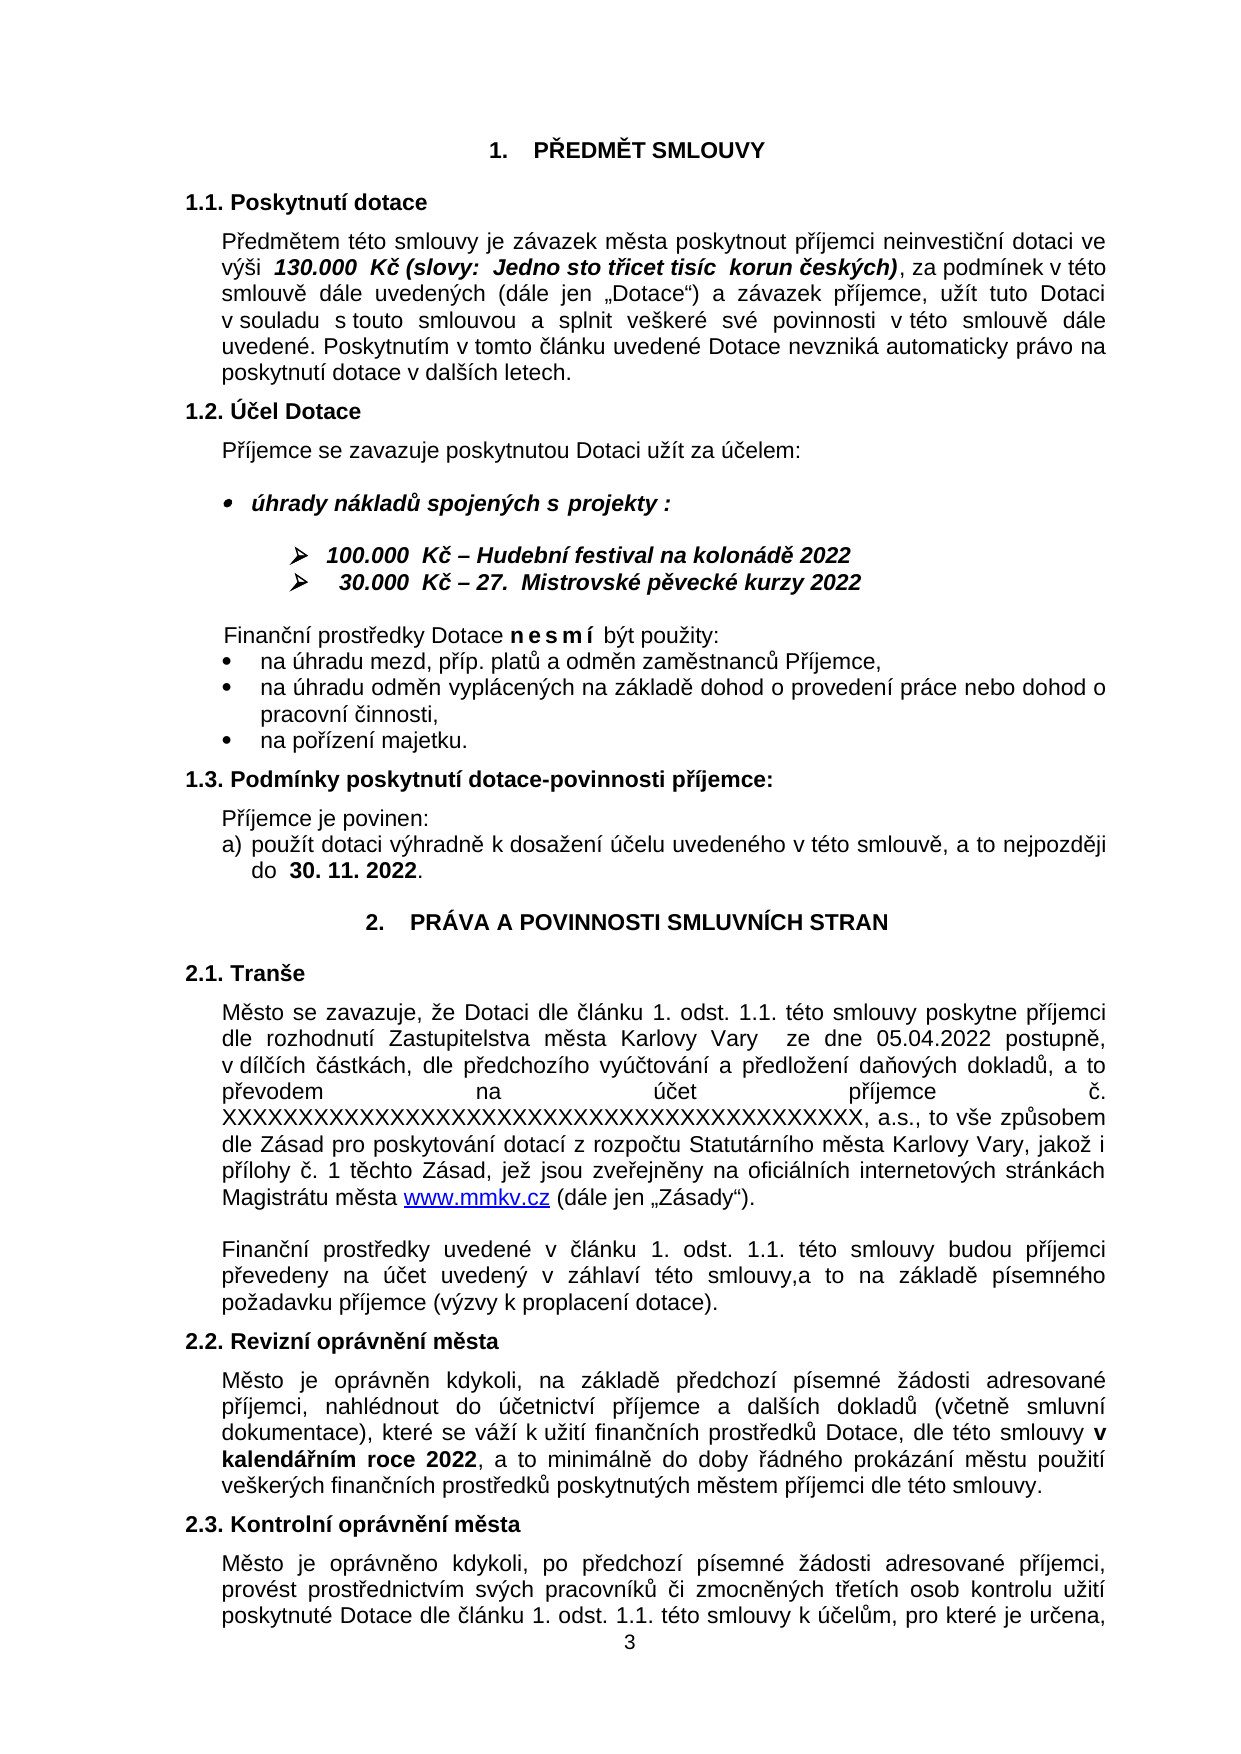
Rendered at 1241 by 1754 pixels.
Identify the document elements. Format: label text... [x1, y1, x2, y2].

list na úhradu odměn vyplácených na základě dohod o provedení práce nebo dohod o pracovní činnosti, [223, 674, 1106, 727]
text Příjemce je povinen: [148, 805, 1106, 831]
text Kontrolní oprávnění města [185, 1511, 1106, 1537]
text Účel Dotace [185, 398, 1106, 424]
text Předmět smlouvy [148, 137, 1106, 164]
text Revizní oprávnění města [185, 1328, 1106, 1354]
list 30.000 Kč – 27. Mistrovské pěvecké kurzy 2022 [289, 569, 1106, 595]
list na pořízení majetku. [223, 727, 1106, 753]
text Práva a povinnosti smluvních stran [148, 909, 1106, 935]
text Podmínky poskytnutí dotace-povinnosti příjemce: [185, 766, 1106, 792]
text Poskytnutí dotace [185, 189, 1106, 215]
list na úhradu mezd, příp. platů a odměn zaměstnanců Příjemce, [223, 648, 1106, 674]
text Příjemce se zavazuje poskytnutou Dotaci užít za účelem: [222, 437, 1106, 463]
text Tranše [185, 960, 1106, 986]
text úhrady nákladů spojených s projekty : [222, 490, 1106, 516]
list Předmětem této smlouvy je závazek města poskytnout příjemci neinvestiční dotaci ve výši 130.000 Kč (slovy: Jedno sto třicet tisíc korun českých), za podmínek v této smlouvě dále uvedených (dále jen „Dotace“) a závazek příjemce, užít tuto Dotaci v souladu s touto smlouvou a splnit veškeré své povinnosti v této smlouvě dále uvedené. Poskytnutím v tomto článku uvedené Dotace nevzniká automaticky právo na poskytnutí dotace v dalších letech. [221, 228, 1106, 386]
text Město se zavazuje, že Dotaci dle článku 1. odst. 1.1. této smlouvy poskytne příjemci dle rozhodnutí Zastupitelstva města Karlovy Vary ze dne 05.04.2022 postupně, v dílčích částkách, dle předchozího vyúčtování a předložení daňových dokladů, a to převodem na účet příjemce č. XXXXXXXXXXXXXXXXXXXXXXXXXXXXXXXXXXXXXXXXXX, a.s., to vše způsobem dle Zásad pro poskytování dotací z rozpočtu Statutárního města Karlovy Vary, jakož i přílohy č. 1 těchto Zásad, jež jsou zveřejněny na oficiálních internetových stránkách Magistrátu města www.mmkv.cz (dále jen „Zásady“). [222, 999, 1106, 1210]
list Město je oprávněn kdykoli, na základě předchozí písemné žádosti adresované příjemci, nahlédnout do účetnictví příjemce a dalších dokladů (včetně smluvní dokumentace), které se váží k užití finančních prostředků Dotace, dle této smlouvy v kalendářním roce 2022, a to minimálně do doby řádného prokázání městu použití veškerých finančních prostředků poskytnutých městem příjemci dle této smlouvy. [221, 1367, 1106, 1498]
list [221, 1550, 1106, 1629]
list 100.000 Kč – Hudební festival na kolonádě 2022 [289, 542, 1106, 569]
list Finanční prostředky Dotace nesmí být použity: [185, 622, 1106, 648]
list použít dotaci výhradně k dosažení účelu uvedeného v této smlouvě, a to nejpozději do 30. 11. 2022. [222, 831, 1106, 884]
list Finanční prostředky uvedené v článku 1. odst. 1.1. této smlouvy budou příjemci převedeny na účet uvedený v záhlaví této smlouvy,a to na základě písemného požadavku příjemce (výzvy k proplacení dotace). [221, 1236, 1106, 1315]
